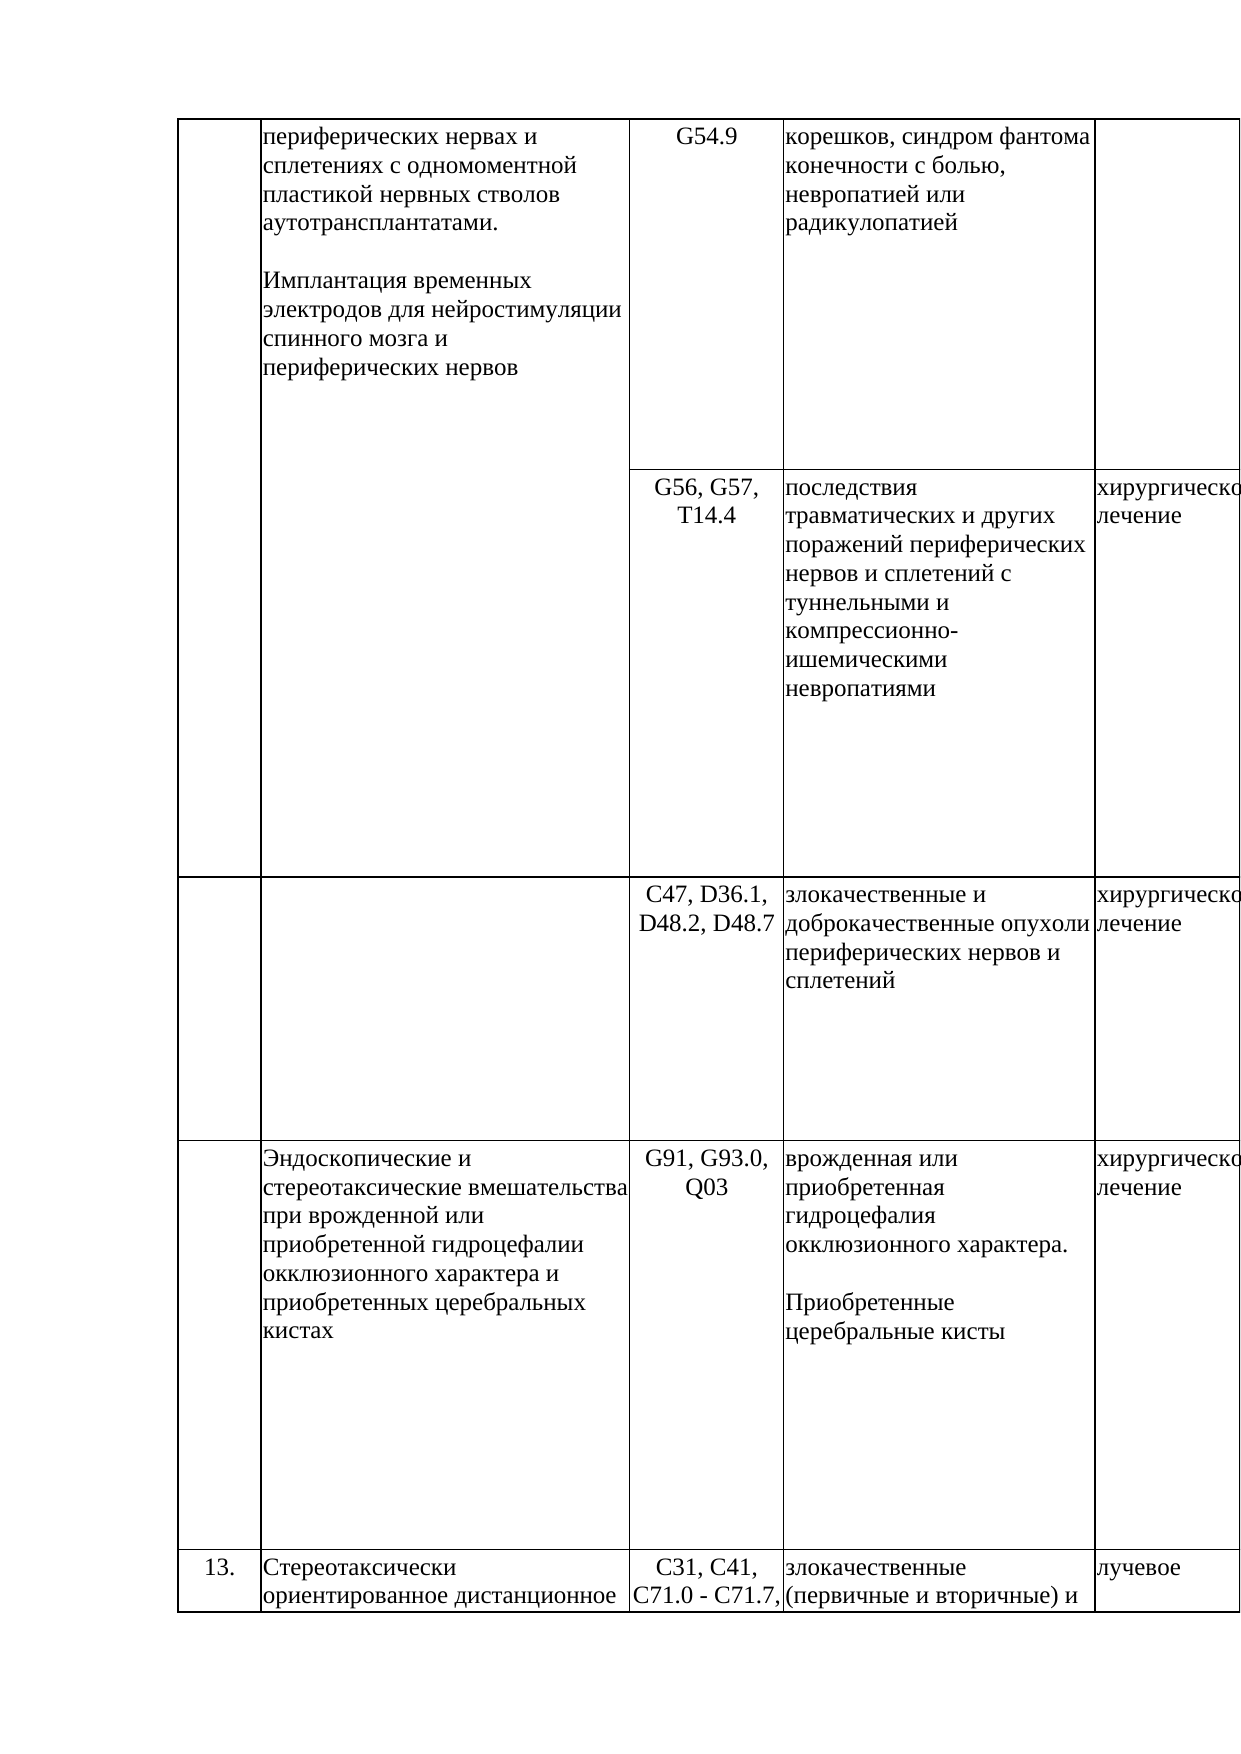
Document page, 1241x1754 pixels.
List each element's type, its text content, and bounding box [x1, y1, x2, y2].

table_cell лучевое лечение [1096, 1550, 1239, 1611]
table_cell G91, G93.0, Q03 [630, 1141, 783, 1548]
table_cell последствия травматических и других поражений периферических нервов и сплетений с туннельными и компрессионно-ишемическими невропатиями [784, 470, 1094, 876]
table_cell C47, D36.1, D48.2, D48.7 [630, 878, 783, 1140]
table_cell [179, 878, 260, 1140]
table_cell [262, 120, 629, 876]
table_cell хирургическое лечение [1096, 470, 1239, 876]
table_cell врожденная или приобретенная гидроцефалия окклюзионного характера. Приобретенные церебральные кисты [784, 1141, 1094, 1548]
table_cell злокачественные и доброкачественные опухоли периферических нервов и сплетений [784, 878, 1094, 1140]
table_cell хирургическое лечение [1096, 1141, 1239, 1548]
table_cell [262, 1550, 629, 1611]
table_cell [1096, 120, 1239, 469]
table_cell Эндоскопические и стереотаксические вмешательства при врожденной или приобретенной гидроцефалии окклюзионного характера и приобретенных церебральных кистах [262, 1141, 629, 1548]
table_cell хирургическое лечение [1096, 878, 1239, 1140]
table_cell 13. [179, 1550, 260, 1611]
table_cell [630, 1550, 783, 1611]
table_cell [179, 120, 260, 876]
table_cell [630, 120, 783, 469]
table_cell [262, 878, 629, 1140]
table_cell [784, 1550, 1094, 1611]
table_cell G56, G57, T14.4 [630, 470, 783, 876]
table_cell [784, 120, 1094, 469]
table_cell [179, 1141, 260, 1548]
